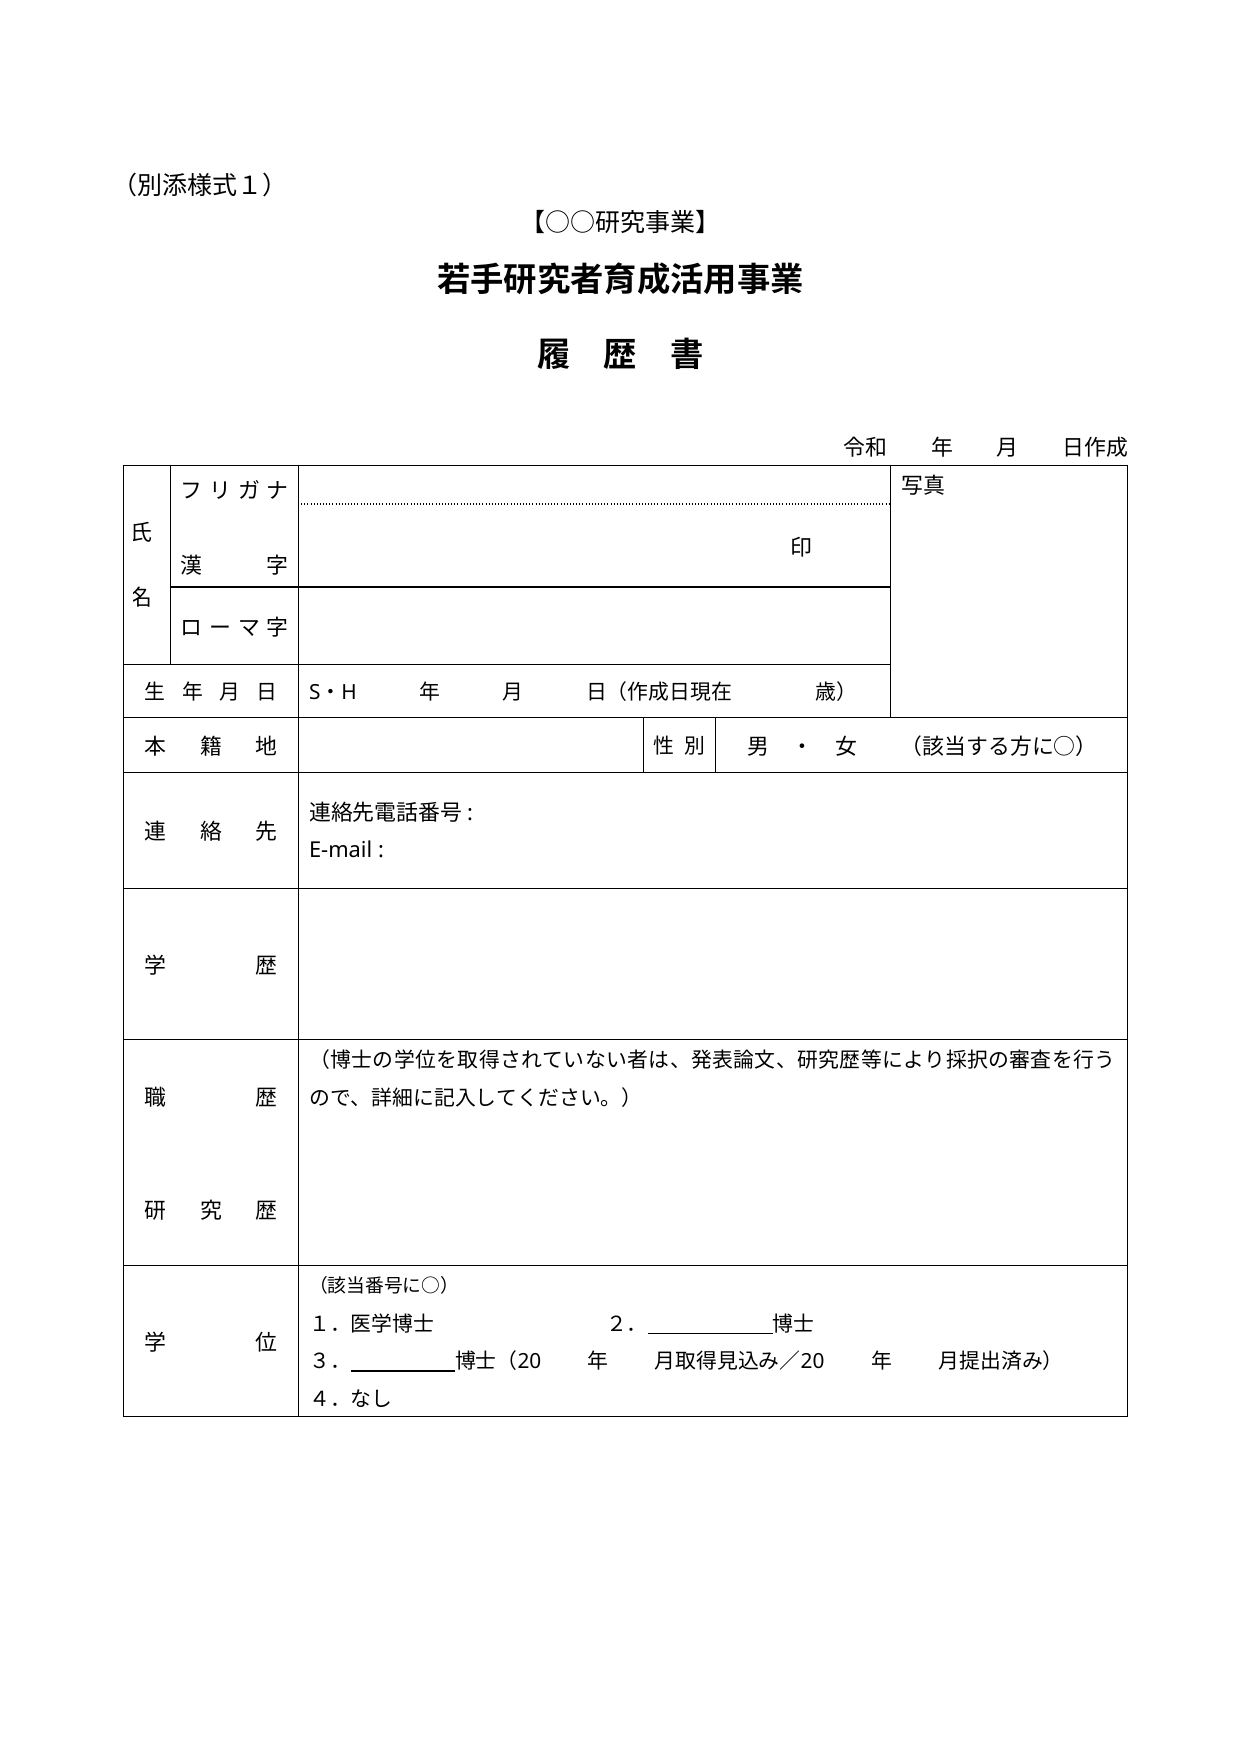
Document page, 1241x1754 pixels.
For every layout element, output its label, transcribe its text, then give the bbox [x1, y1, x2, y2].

table_cell 生年月日 [124, 665, 298, 717]
table_header フリガナ 漢字 [171, 466, 298, 586]
text 令和 年 月 日作成 [112, 427, 1128, 464]
table_cell [299, 718, 643, 772]
table_cell [299, 889, 1127, 1039]
table_header [299, 466, 890, 503]
table_cell S・H 年 月 日（作成日現在 歳） [299, 665, 890, 717]
table_cell 職歴 研究歴 [124, 1040, 298, 1265]
table_cell 学歴 [124, 889, 298, 1039]
table_header 写真 [891, 466, 1127, 717]
table_cell 学位 [124, 1266, 298, 1416]
table_cell 連絡先 [124, 773, 298, 888]
table_cell 男 ・ 女 （該当する方に○） [716, 718, 1127, 772]
table_cell 連絡先電話番号 : E-mail : [299, 773, 1127, 888]
text 若手研究者育成活用事業 [112, 239, 1128, 314]
text 【○○研究事業】 [112, 202, 1128, 239]
table_cell 性別 [644, 718, 715, 772]
text （別添様式１） [112, 164, 1128, 202]
table_cell （該当番号に○） １．医学博士 ２． 博士 ３． 博士（20 年 月取得見込み／20 年 月提出済み） ４．なし [299, 1266, 1127, 1416]
table_cell [299, 588, 890, 663]
table_cell 本籍地 [124, 718, 298, 772]
table_header 氏 名 [124, 466, 170, 663]
text 履 歴 書 [112, 314, 1128, 389]
table_cell （博士の学位を取得されていない者は、発表論文、研究歴等により採択の審査を行うので、詳細に記入してください。） [299, 1040, 1127, 1265]
table_cell ローマ字 [171, 588, 298, 663]
table_cell 印 [299, 503, 890, 586]
